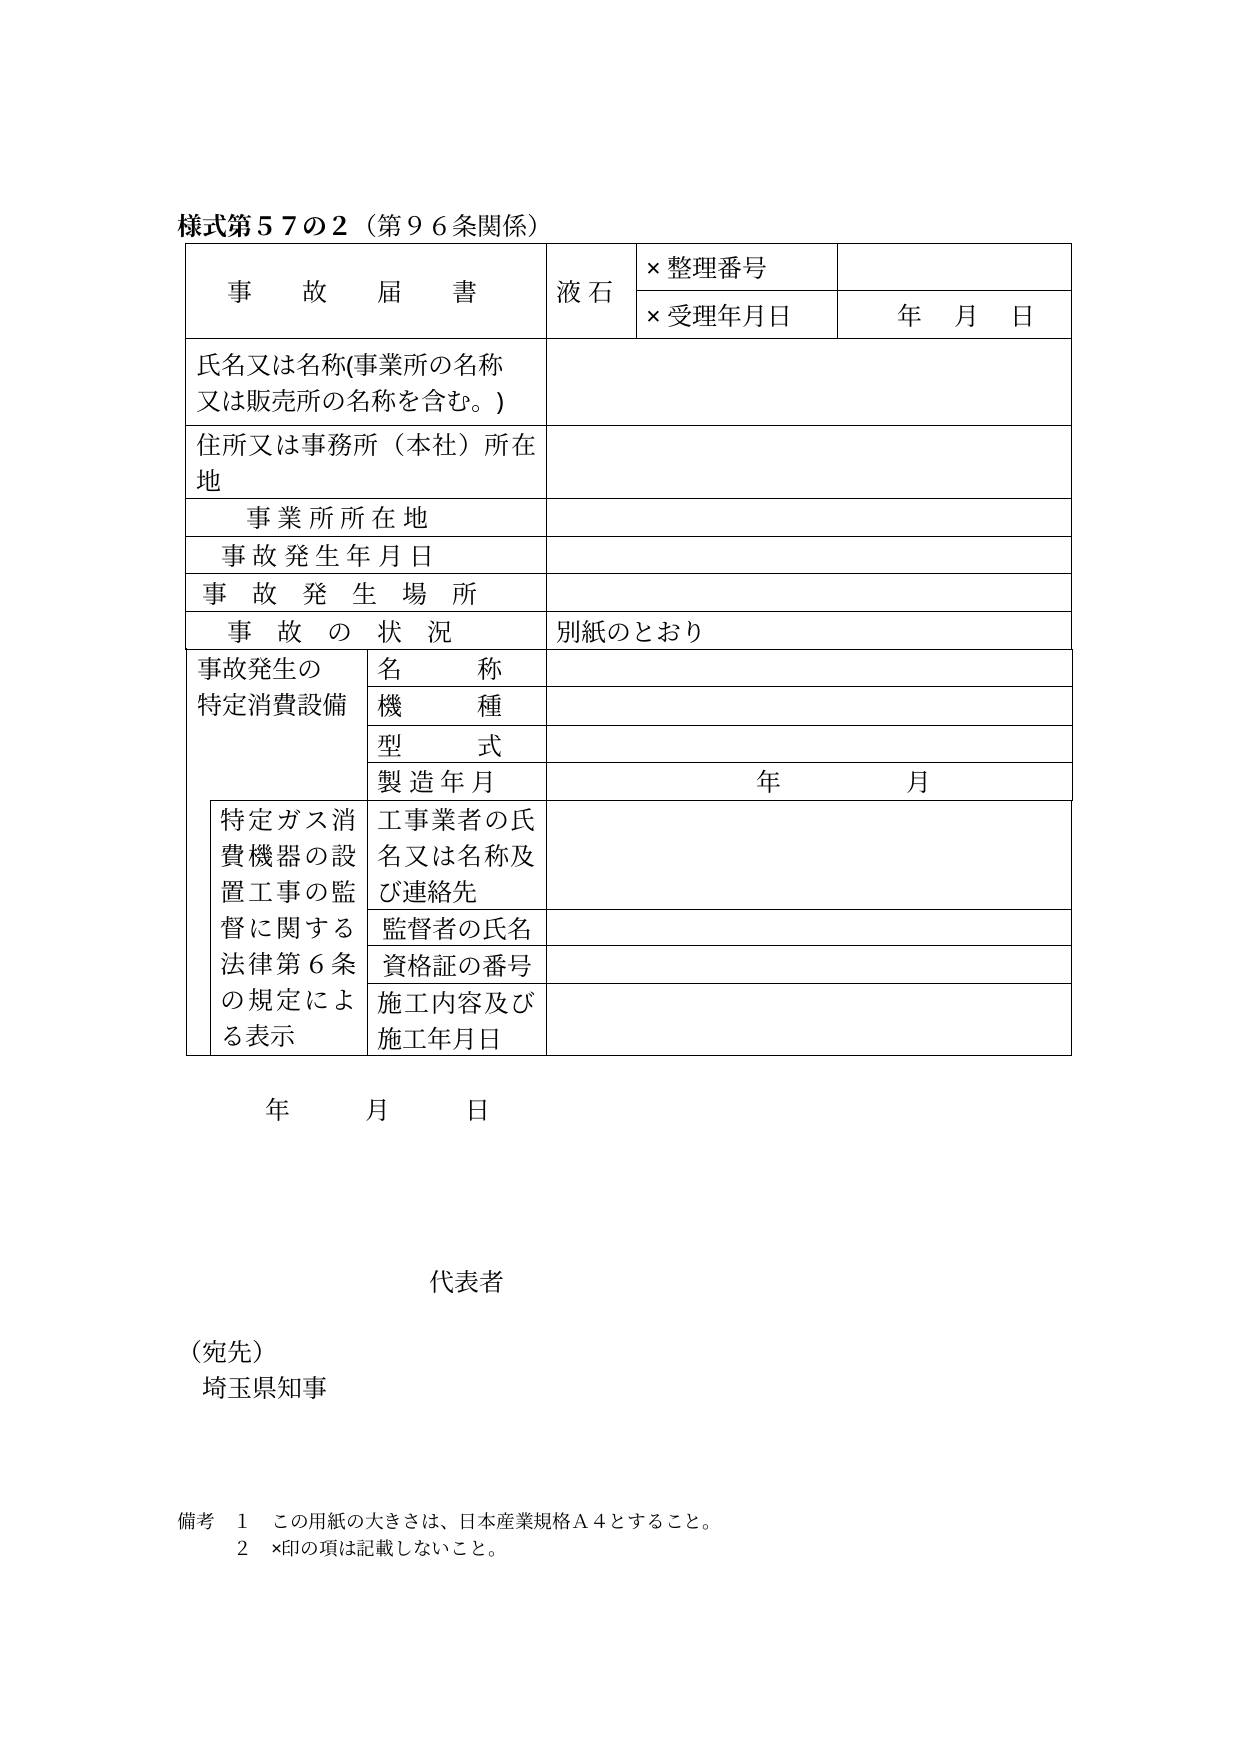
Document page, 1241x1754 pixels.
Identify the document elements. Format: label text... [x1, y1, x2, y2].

table_cell [547, 687, 1072, 725]
table_cell [547, 650, 1072, 686]
text 埼玉県知事 [177, 1368, 1063, 1404]
table_cell [547, 499, 1071, 536]
table_cell 事 故 発 生 年 月 日 [186, 537, 546, 573]
table_cell [547, 726, 1072, 762]
text 備考 １ この用紙の大きさは、日本産業規格Ａ４とすること。 [177, 1507, 1063, 1534]
table_cell [547, 910, 1071, 945]
table_cell [547, 537, 1071, 573]
table_cell [187, 800, 210, 1055]
table_header [838, 244, 1071, 290]
table_cell 型 式 [368, 726, 546, 762]
table_cell 資格証の番号 [368, 946, 546, 982]
table_cell 年 月 日 [838, 291, 1071, 338]
table_header 事 故 届 書 [186, 244, 546, 338]
table_cell 機 種 [368, 687, 546, 725]
table_cell × 受理年月日 [637, 291, 837, 338]
table_cell 事 故 発 生 場 所 [186, 574, 546, 611]
table_cell 年 月 [547, 763, 1072, 799]
table_cell 別紙のとおり [547, 612, 1071, 648]
table_cell 事 業 所 所 在 地 [186, 499, 546, 536]
table_cell [547, 426, 1071, 497]
table_cell 特定ガス消費機器の設置工事の監督に関する法律第６条の規定による表示 [211, 801, 367, 1055]
table_cell [547, 801, 1071, 908]
text 様式第５７の２（第９６条関係） [177, 207, 1063, 243]
table_cell 事故発生の 特定消費設備 [187, 650, 367, 799]
text （宛先） [177, 1333, 1063, 1368]
table_cell 事 故 の 状 況 [186, 612, 546, 648]
table_header × 整理番号 [637, 244, 837, 290]
table_cell [547, 574, 1071, 611]
table_cell [547, 339, 1071, 424]
table_cell 製 造 年 月 [368, 763, 546, 799]
table_cell 工事業者の氏名又は名称及び連絡先 [368, 801, 546, 908]
table_cell 住所又は事務所（本社）所在地 [186, 426, 546, 497]
text 年 月 日 [177, 1090, 1063, 1126]
table_header 液 石 [547, 244, 636, 338]
table_cell 氏名又は名称(事業所の名称 又は販売所の名称を含む。) [186, 339, 546, 424]
table_cell [547, 984, 1071, 1055]
text 代表者 [177, 1263, 1063, 1298]
text ２ ×印の項は記載しないこと。 [177, 1534, 1063, 1561]
table_cell 名 称 [368, 650, 546, 686]
table_cell 監督者の氏名 [368, 910, 546, 945]
table_cell 施工内容及び施工年月日 [368, 984, 546, 1055]
table_cell [547, 946, 1071, 982]
